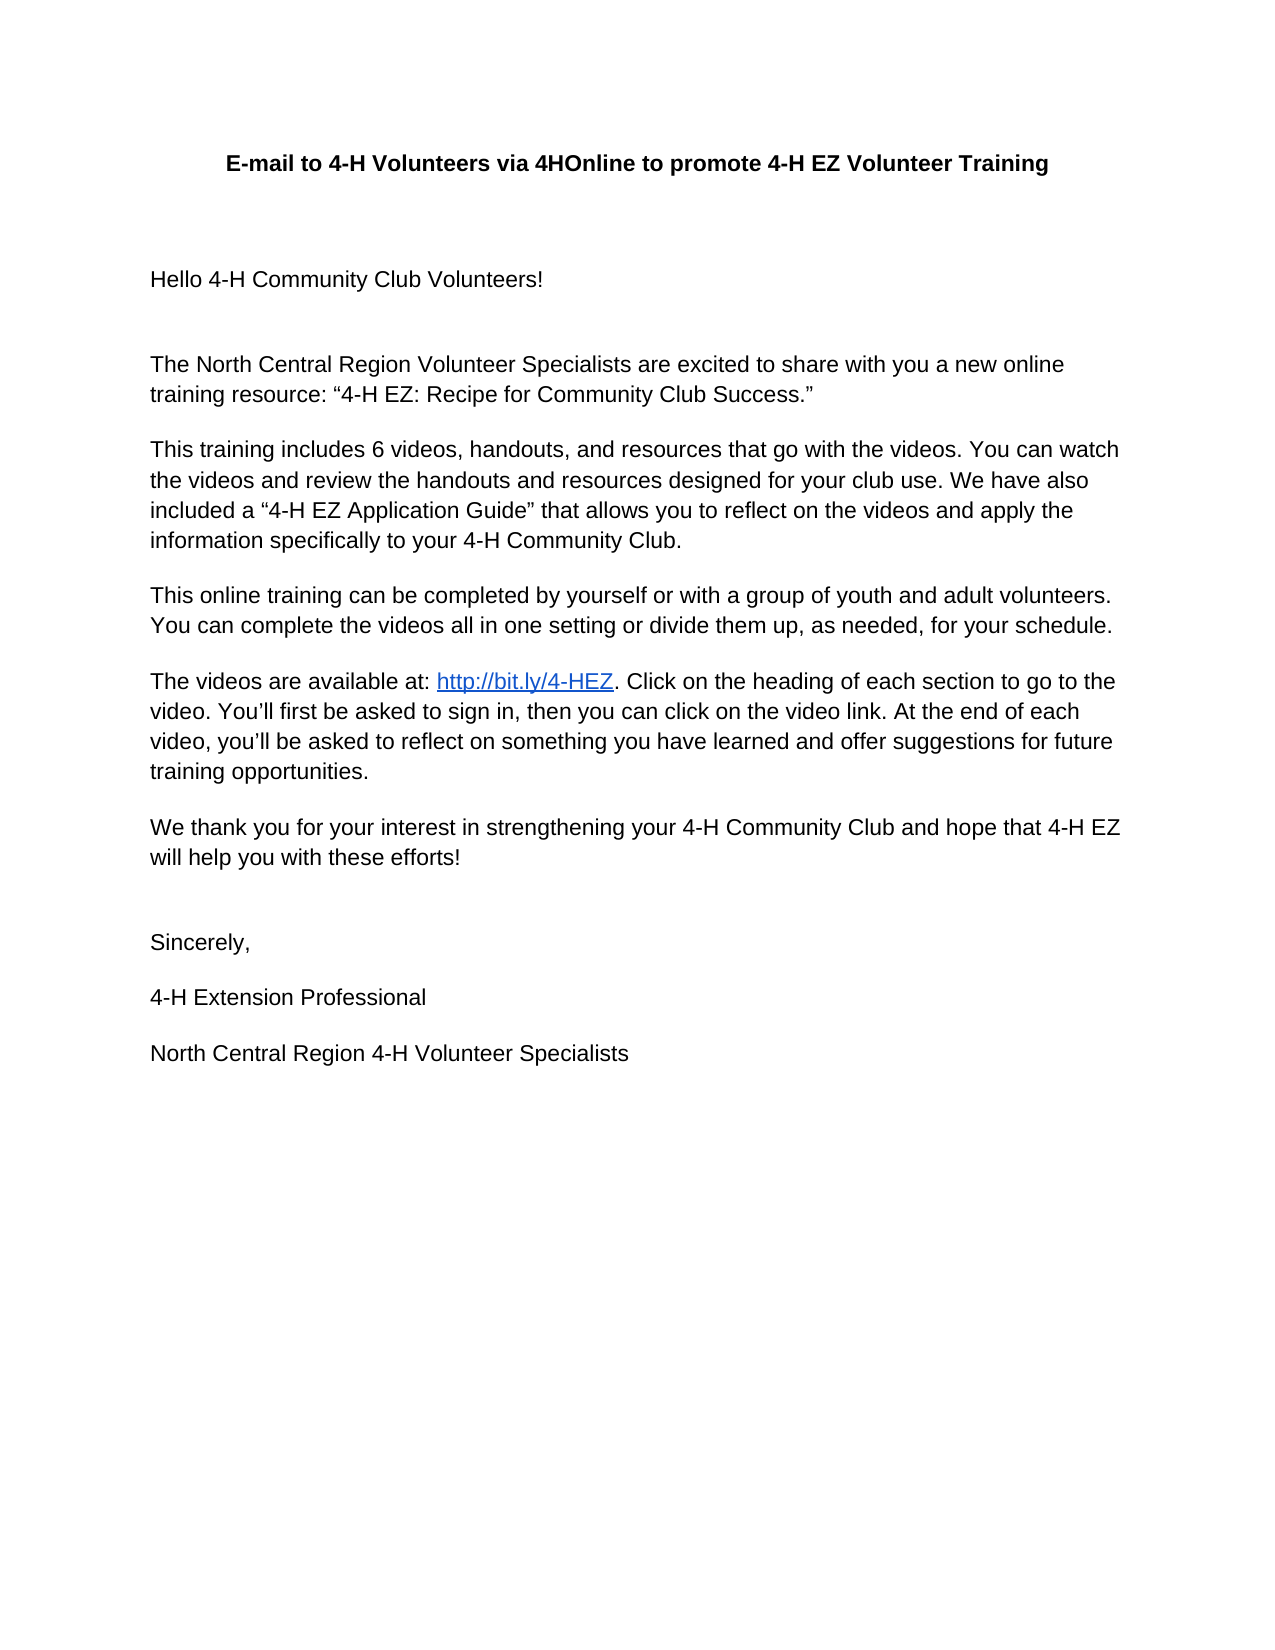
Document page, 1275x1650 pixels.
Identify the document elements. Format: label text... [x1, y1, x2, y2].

text This training includes 6 videos, handouts, and resources that go with the videos. You can watch the videos and review the handouts and resources designed for your club use. We have also included a “4-H EZ Application Guide” that allows you to reflect on the videos and apply the information specifically to your 4-H Community Club. [150, 436, 1125, 553]
text 4-H Extension Professional [150, 984, 1125, 1011]
text Sincerely, [150, 929, 1125, 956]
text This online training can be completed by yourself or with a group of youth and adult volunteers. You can complete the videos all in one setting or divide them up, as needed, for your schedule. [150, 582, 1125, 639]
text The North Central Region Volunteer Specialists are excited to share with you a new online training resource: “4-H EZ: Recipe for Community Club Success.” [150, 351, 1125, 408]
text North Central Region 4-H Volunteer Specialists [150, 1039, 1125, 1066]
text We thank you for your interest in strengthening your 4-H Community Club and hope that 4-H EZ will help you with these efforts! [150, 813, 1125, 900]
text The videos are available at: http://bit.ly/4-HEZ. Click on the heading of each section to go to the video. You’ll first be asked to sign in, then you can click on the video link. At the end of each video, you’ll be asked to reflect on something you have learned and offer suggestions for future training opportunities. [150, 668, 1125, 785]
text E-mail to 4-H Volunteers via 4HOnline to promote 4-H EZ Volunteer Training [150, 150, 1125, 176]
text Hello 4-H Community Club Volunteers! [150, 266, 1125, 322]
